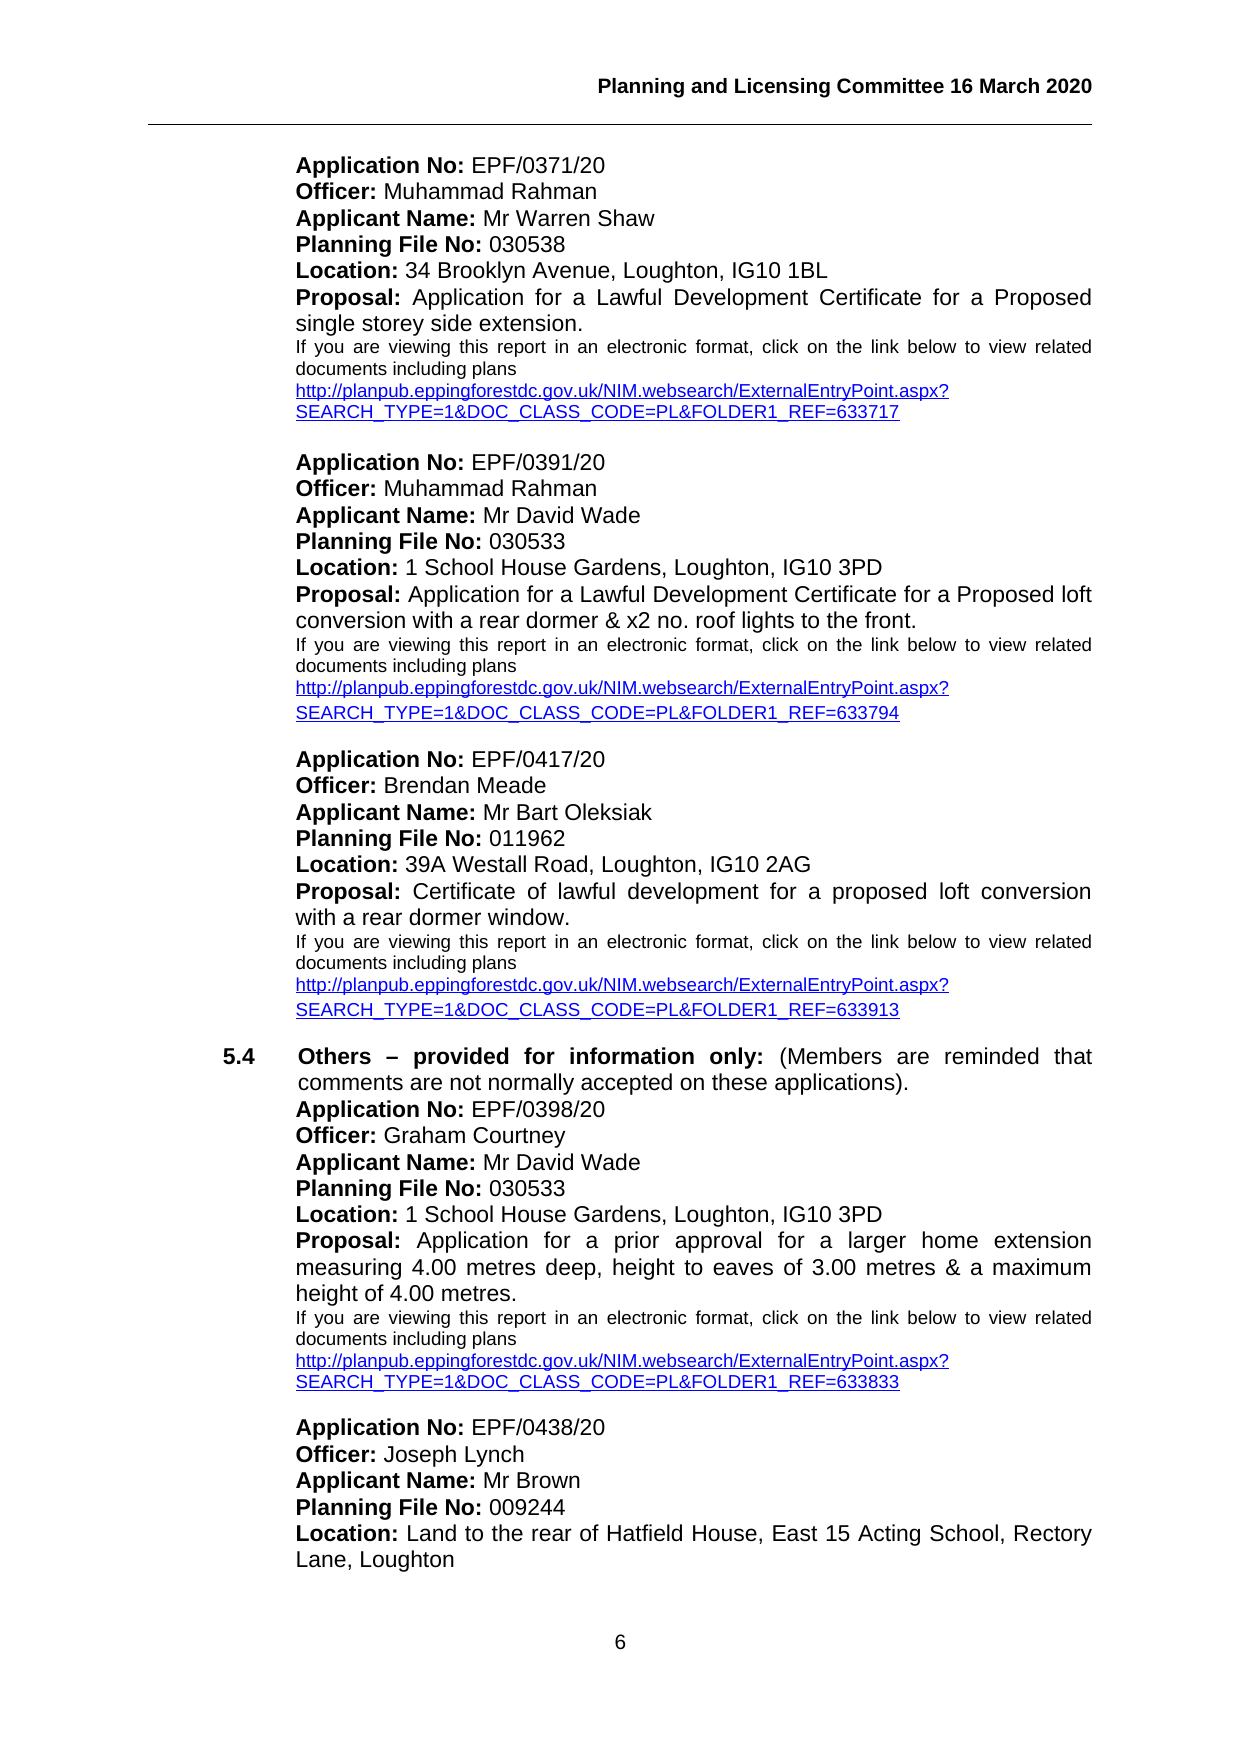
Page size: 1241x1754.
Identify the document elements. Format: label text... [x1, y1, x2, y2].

text If you are viewing this report in an electronic format, click on the link below to view related documents including plans [295, 930, 1092, 973]
text Applicant Name: Mr David Wade [295, 502, 1092, 528]
text Officer: Muhammad Rahman [295, 178, 1092, 204]
text Planning File No: 030533 [295, 528, 1092, 554]
text Officer: Brendan Meade [295, 772, 1092, 799]
text Planning File No: 030533 [295, 1175, 1092, 1201]
text If you are viewing this report in an electronic format, click on the link below to view related documents including plans [295, 336, 1092, 379]
text Officer: Muhammad Rahman [295, 475, 1092, 502]
text Proposal: Certificate of lawful development for a proposed loft conversion with a rear dormer window. [295, 878, 1092, 930]
text If you are viewing this report in an electronic format, click on the link below to view related documents including plans [295, 1307, 1092, 1350]
text Application No: EPF/0398/20 [295, 1096, 1092, 1122]
text Planning File No: 030538 [295, 231, 1092, 257]
text Application No: EPF/0371/20 [295, 152, 1092, 178]
text Proposal: Application for a prior approval for a larger home extension measuring 4.00 metres deep, height to eaves of 3.00 metres & a maximum height of 4.00 metres. [295, 1227, 1092, 1307]
text Proposal: Application for a Lawful Development Certificate for a Proposed single storey side extension. [295, 283, 1092, 336]
text Officer: Graham Courtney [295, 1122, 1092, 1148]
text http://planpub.eppingforestdc.gov.uk/NIM.websearch/ExternalEntryPoint.aspx?SEARCH_TYPE=1&DOC_CLASS_CODE=PL&FOLDER1_REF=633794 [295, 676, 1092, 724]
text http://planpub.eppingforestdc.gov.uk/NIM.websearch/ExternalEntryPoint.aspx?SEARCH_TYPE=1&DOC_CLASS_CODE=PL&FOLDER1_REF=633913 [295, 973, 1092, 1021]
text Application No: EPF/0391/20 [295, 449, 1092, 475]
text http://planpub.eppingforestdc.gov.uk/NIM.websearch/ExternalEntryPoint.aspx?SEARCH_TYPE=1&DOC_CLASS_CODE=PL&FOLDER1_REF=633833 [295, 1350, 1092, 1393]
text Proposal: Application for a Lawful Development Certificate for a Proposed loft conversion with a rear dormer & x2 no. roof lights to the front. [295, 581, 1092, 633]
text Application No: EPF/0417/20 [295, 746, 1092, 772]
text Planning File No: 011962 [295, 825, 1092, 851]
text http://planpub.eppingforestdc.gov.uk/NIM.websearch/ExternalEntryPoint.aspx?SEARCH_TYPE=1&DOC_CLASS_CODE=PL&FOLDER1_REF=633717 [295, 379, 1092, 422]
text Applicant Name: Mr Warren Shaw [295, 204, 1092, 231]
text Application No: EPF/0438/20 [295, 1414, 1092, 1441]
text Location: 39A Westall Road, Loughton, IG10 2AG [295, 851, 1092, 878]
text Location: Land to the rear of Hatfield House, East 15 Acting School, Rectory Lane, Loughton [295, 1520, 1092, 1572]
subtitle 5.4 Others – provided for information only: (Members are reminded that comments are not normally accepted on these applications). [223, 1043, 1092, 1096]
text Location: 1 School House Gardens, Loughton, IG10 3PD [295, 1201, 1092, 1227]
text Location: 1 School House Gardens, Loughton, IG10 3PD [295, 554, 1092, 581]
text Applicant Name: Mr Bart Oleksiak [295, 799, 1092, 825]
text Officer: Joseph Lynch [295, 1441, 1092, 1467]
text Applicant Name: Mr David Wade [295, 1148, 1092, 1175]
text Applicant Name: Mr Brown [295, 1467, 1092, 1493]
text Planning File No: 009244 [295, 1493, 1092, 1520]
text If you are viewing this report in an electronic format, click on the link below to view related documents including plans [295, 633, 1092, 676]
text Location: 34 Brooklyn Avenue, Loughton, IG10 1BL [295, 257, 1092, 283]
